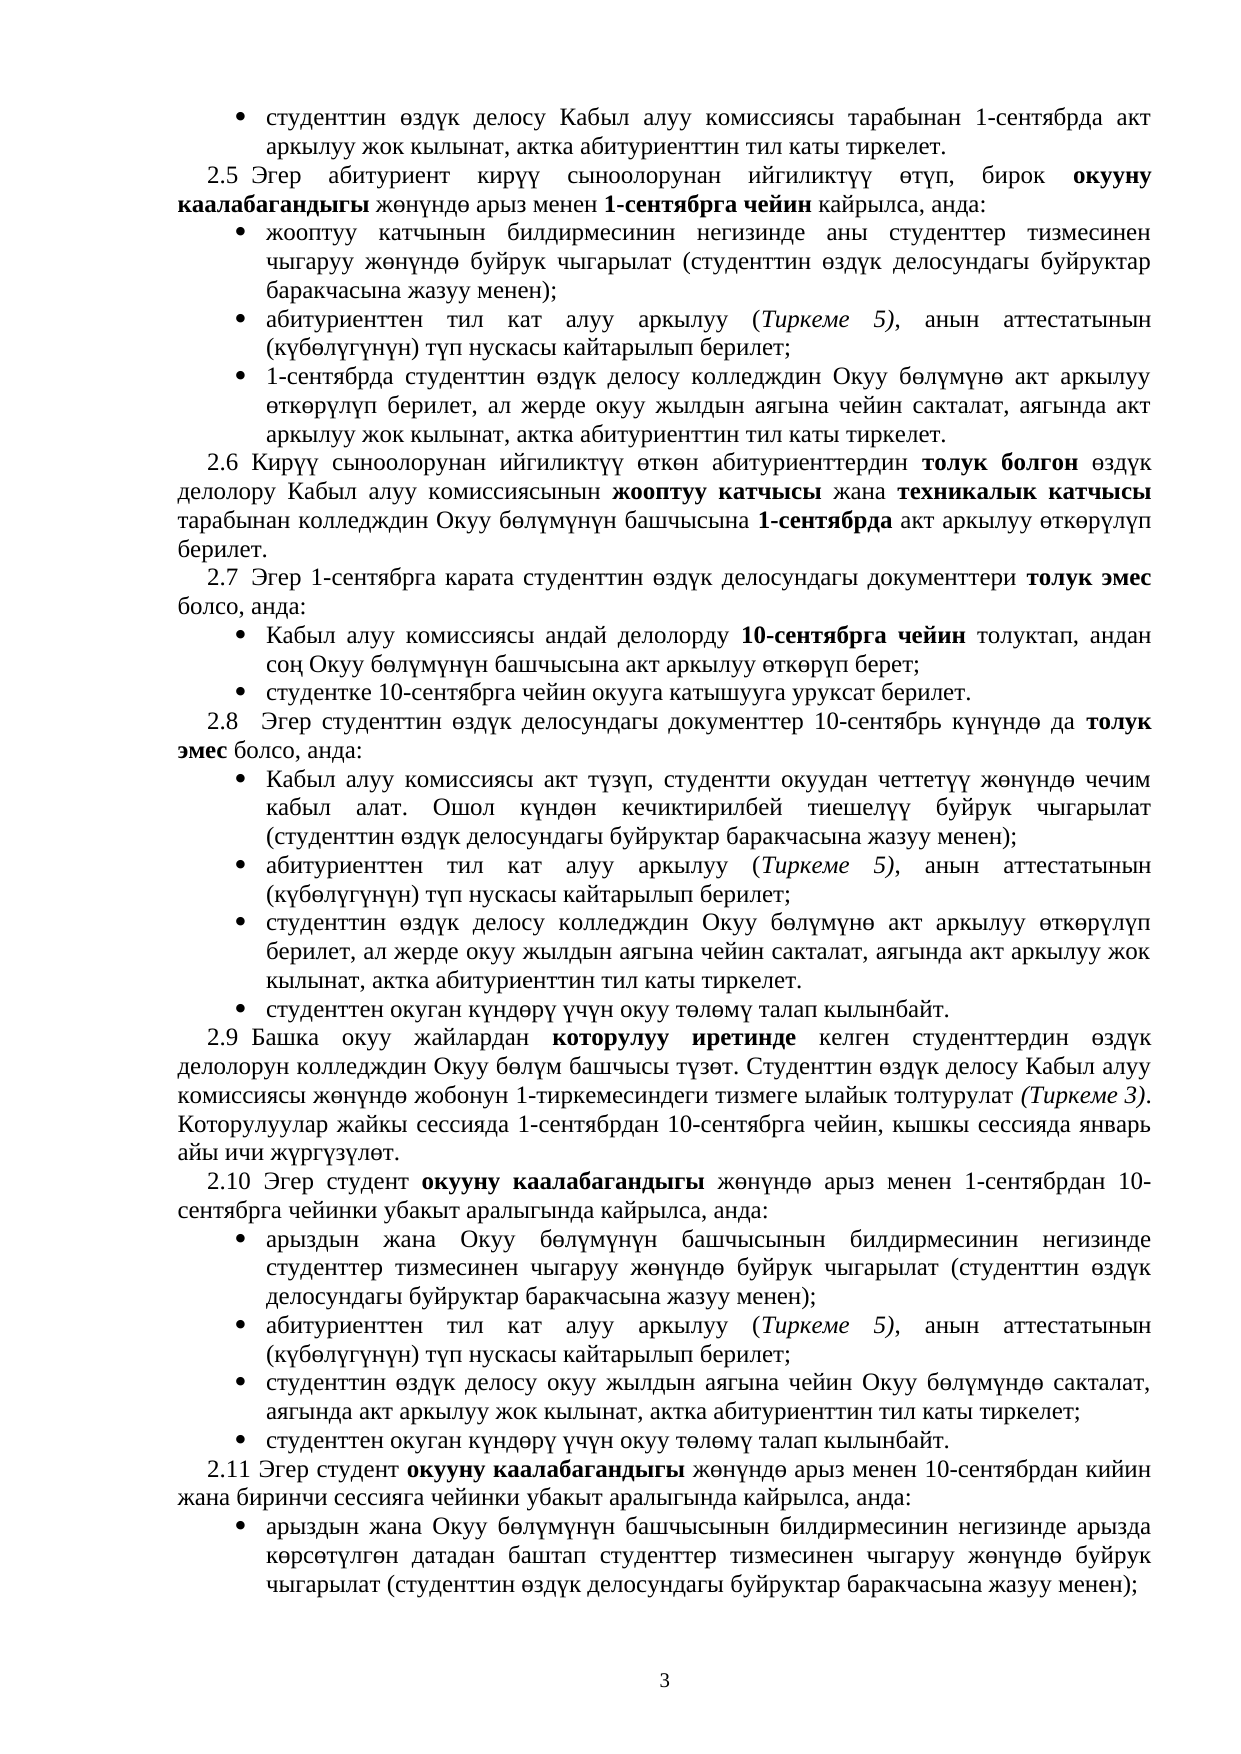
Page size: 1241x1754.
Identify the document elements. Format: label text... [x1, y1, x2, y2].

list арыздын жана Окуу бөлүмүнүн башчысынын билдирмесинин негизинде студенттер тизмесинен чыгаруу жөнүндө буйрук чыгарылат (студенттин өздүк делосундагы буйруктар баракчасына жазуу менен); [236, 1224, 1152, 1310]
list Эгер 1-сентябрга карата студенттин өздүк делосундагы документтери толук эмес болсо, анда: [177, 562, 1152, 620]
list Кабыл алуу комиссиясы акт түзүп, студентти окуудан четтетүү жөнүндө чечим кабыл алат. Ошол күндөн кечиктирилбей тиешелүү буйрук чыгарылат (студенттин өздүк делосундагы буйруктар баракчасына жазуу менен); [236, 764, 1152, 850]
list студенттен окуган күндөрү үчүн окуу төлөмү талап кылынбайт. [236, 1425, 1152, 1454]
list студенттин өздүк делосу окуу жылдын аягына чейин Окуу бөлүмүндө сакталат, аягында акт аркылуу жок кылынат, актка абитуриенттин тил каты тиркелет; [236, 1367, 1152, 1425]
list Кирүү сыноолорунан ийгиликтүү өткөн абитуриенттердин толук болгон өздүк делолору Кабыл алуу комиссиясынын жооптуу катчысы жана техникалык катчысы тарабынан колледждин Окуу бөлүмүнүн башчысына 1-сентябрда акт аркылуу өткөрүлүп берилет. [177, 447, 1152, 562]
list абитуриенттен тил кат алуу аркылуу (Тиркеме 5), анын аттестатынын (күбөлүгүнүн) түп нускасы кайтарылып берилет; [236, 850, 1152, 907]
list абитуриенттен тил кат алуу аркылуу (Тиркеме 5), анын аттестатынын (күбөлүгүнүн) түп нускасы кайтарылып берилет; [236, 304, 1152, 361]
list Эгер абитуриент кирүү сыноолорунан ийгиликтүү өтүп, бирок окууну каалабагандыгы жөнүндө арыз менен 1-сентябрга чейин кайрылса, анда: [177, 160, 1152, 217]
list студенттин өздүк делосу колледждин Окуу бөлүмүнө акт аркылуу өткөрүлүп берилет, ал жерде окуу жылдын аягына чейин сакталат, аягында акт аркылуу жок кылынат, актка абитуриенттин тил каты тиркелет. [236, 907, 1152, 994]
list Эгер студент окууну каалабагандыгы жөнүндө арыз менен 1-сентябрдан 10-сентябрга чейинки убакыт аралыгында кайрылса, анда: [177, 1166, 1152, 1224]
list абитуриенттен тил кат алуу аркылуу (Тиркеме 5), анын аттестатынын (күбөлүгүнүн) түп нускасы кайтарылып берилет; [236, 1310, 1152, 1367]
list студентке 10-сентябрга чейин окууга катышууга уруксат берилет. [236, 677, 1152, 706]
list 1-сентябрда студенттин өздүк делосу колледждин Окуу бөлүмүнө акт аркылуу өткөрүлүп берилет, ал жерде окуу жылдын аягына чейин сакталат, аягында акт аркылуу жок кылынат, актка абитуриенттин тил каты тиркелет. [236, 361, 1152, 447]
list Башка окуу жайлардан которулуу иретинде келген студенттердин өздүк делолорун колледждин Окуу бөлүм башчысы түзөт. Студенттин өздүк делосу Кабыл алуу комиссиясы жөнүндө жобонун 1-тиркемесиндеги тизмеге ылайык толтурулат (Тиркеме 3). Которулуулар жайкы сессияда 1-сентябрдан 10-сентябрга чейин, кышкы сессияда январь айы ичи жүргүзүлөт. [177, 1022, 1152, 1166]
list студенттин өздүк делосу Кабыл алуу комиссиясы тарабынан 1-сентябрда акт аркылуу жок кылынат, актка абитуриенттин тил каты тиркелет. [236, 102, 1152, 160]
list Кабыл алуу комиссиясы андай делолорду 10-сентябрга чейин толуктап, андан соң Окуу бөлүмүнүн башчысына акт аркылуу өткөрүп берет; [236, 620, 1152, 677]
list жооптуу катчынын билдирмесинин негизинде аны студенттер тизмесинен чыгаруу жөнүндө буйрук чыгарылат (студенттин өздүк делосундагы буйруктар баракчасына жазуу менен); [236, 217, 1152, 304]
list студенттен окуган күндөрү үчүн окуу төлөмү талап кылынбайт. [236, 994, 1152, 1022]
list Эгер студент окууну каалабагандыгы жөнүндө арыз менен 10-сентябрдан кийин жана биринчи сессияга чейинки убакыт аралыгында кайрылса, анда: [177, 1454, 1152, 1511]
list Эгер студенттин өздүк делосундагы документтер 10-сентябрь күнүндө да толук эмес болсо, анда: [177, 706, 1152, 764]
